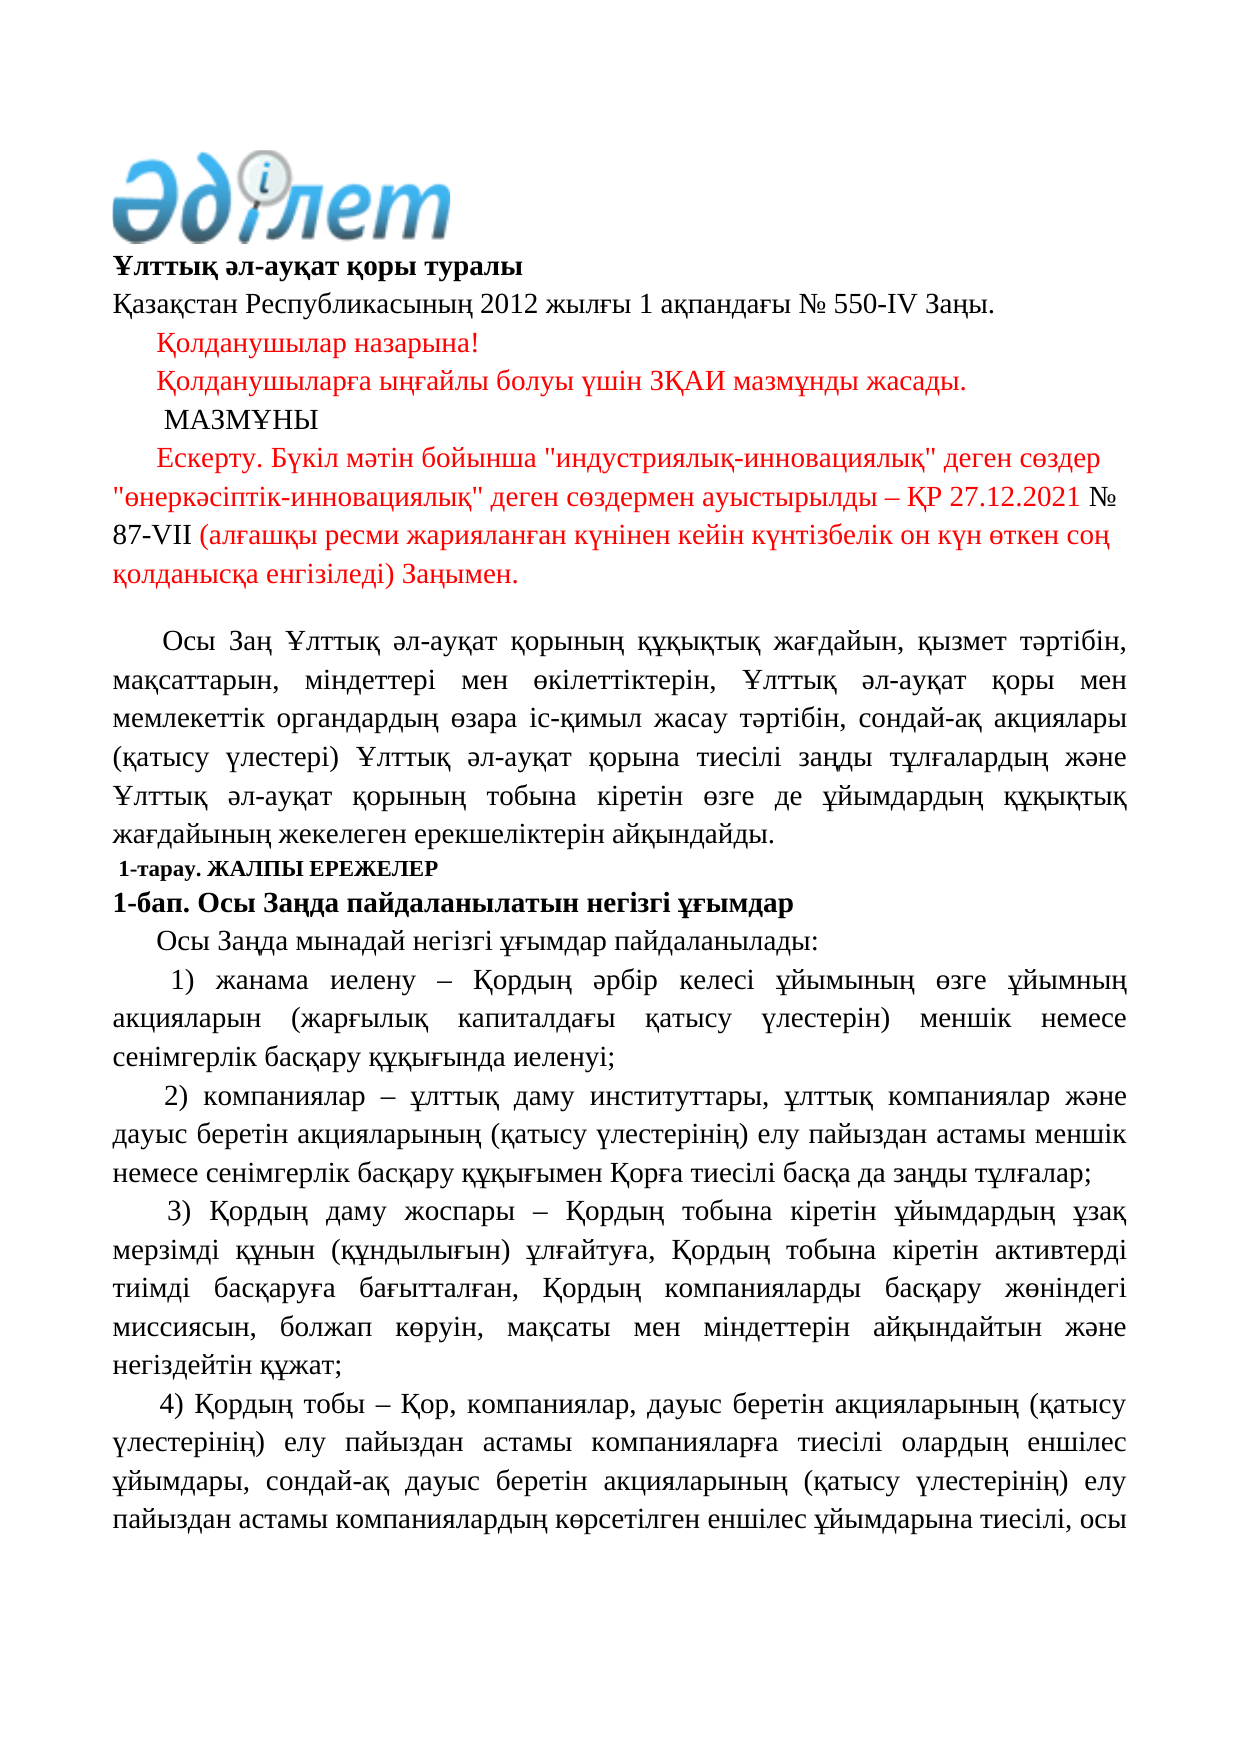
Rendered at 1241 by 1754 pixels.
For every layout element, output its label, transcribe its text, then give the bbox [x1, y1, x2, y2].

text Ұлттық әл-ауқат қоры туралы [112, 248, 1128, 281]
text 1-тарау. ЖАЛПЫ ЕРЕЖЕЛЕР [112, 855, 1128, 881]
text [112, 1386, 1128, 1535]
text 1) жанама иелену – Қордың әрбір келесі ұйымының өзге ұйымның акцияларын (жарғылық капиталдағы қатысу үлестерін) меншік немесе сенімгерлік басқару құқығында иеленуі; [112, 962, 1128, 1073]
text Ескерту. Бүкіл мәтін бойынша "индустриялық-инновациялық" деген сөздер "өнеркәсіптік-инновациялық" деген сөздермен ауыстырылды – ҚР 27.12.2021 № 87-VII (алғашқы ресми жарияланған күнінен кейін күнтізбелік он күн өткен соң қолданысқа енгізіледі) Заңымен. [112, 440, 1128, 620]
text 2) компаниялар – ұлттық даму институттары, ұлттық компаниялар және дауыс беретін акцияларының (қатысу үлестерінің) елу пайыздан астамы меншік немесе сенімгерлік басқару құқығымен Қорға тиесілі басқа да заңды тұлғалар; [112, 1078, 1128, 1188]
text Осы Заң Ұлттық әл-ауқат қорының құқықтық жағдайын, қызмет тәртібін, мақсаттарын, міндеттері мен өкілеттіктерін, Ұлттық әл-ауқат қоры мен мемлекеттік органдардың өзара іс-қимыл жасау тәртібін, сондай-ақ акциялары (қатысу үлестері) Ұлттық әл-ауқат қорына тиесілі заңды тұлғалардың және Ұлттық әл-ауқат қорының тобына кіретін өзге де ұйымдардың құқықтық жағдайының жекелеген ерекшеліктерін айқындайды. [112, 623, 1128, 850]
text 3) Қордың даму жоспары – Қордың тобына кіретін ұйымдардың ұзақ мерзімді құнын (құндылығын) ұлғайтуға, Қордың тобына кіретін активтерді тиімді басқаруға бағытталған, Қордың компанияларды басқару жөніндегі миссиясын, болжап көруін, мақсаты мен міндеттерін айқындайтын және негіздейтін құжат; [112, 1193, 1128, 1381]
picture [112, 150, 451, 244]
text 1-бап. Осы Заңда пайдаланылатын негізгі ұғымдар [112, 885, 1128, 918]
text Қазақстан Республикасының 2012 жылғы 1 ақпандағы № 550-IV Заңы. [112, 286, 1128, 320]
text Осы Заңда мынадай негізгі ұғымдар пайдаланылады: [112, 923, 1128, 957]
text Қолданушылар назарына! [112, 325, 1128, 358]
text МАЗМҰНЫ [112, 402, 1128, 435]
text Қолданушыларға ыңғайлы болуы үшін ЗҚАИ мазмұнды жасады. [112, 363, 1128, 397]
